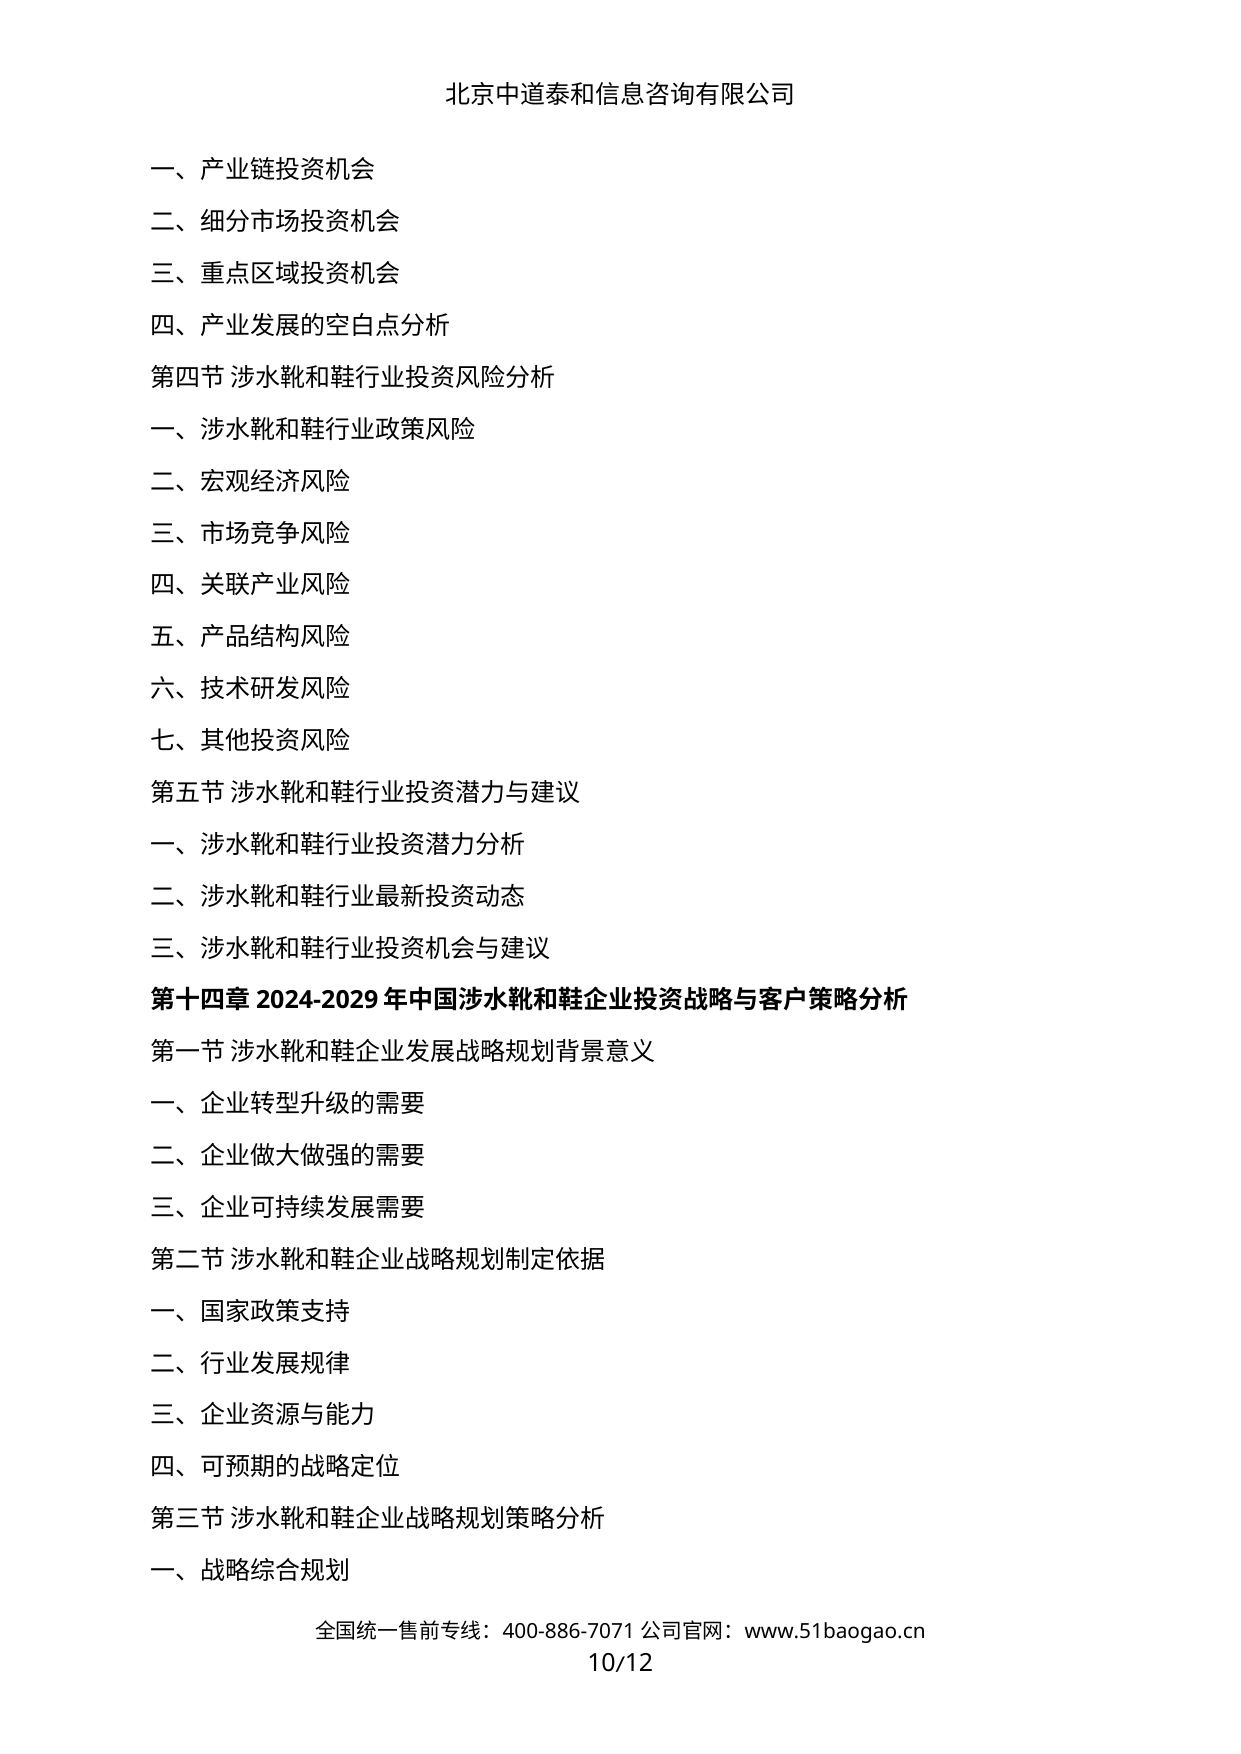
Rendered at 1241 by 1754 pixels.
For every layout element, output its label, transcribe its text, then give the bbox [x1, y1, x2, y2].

text 一、涉水靴和鞋行业政策风险 [150, 409, 1090, 446]
text 二、企业做大做强的需要 [150, 1136, 1090, 1172]
text 五、产品结构风险 [150, 617, 1090, 653]
text 第一节 涉水靴和鞋企业发展战略规划背景意义 [150, 1032, 1090, 1068]
text 第五节 涉水靴和鞋行业投资潜力与建议 [150, 772, 1090, 809]
text 七、其他投资风险 [150, 721, 1090, 757]
text 一、企业转型升级的需要 [150, 1084, 1090, 1120]
text 第四节 涉水靴和鞋行业投资风险分析 [150, 357, 1090, 394]
text 三、企业资源与能力 [150, 1395, 1090, 1431]
text 三、涉水靴和鞋行业投资机会与建议 [150, 928, 1090, 964]
text 二、细分市场投资机会 [150, 202, 1090, 238]
text 二、宏观经济风险 [150, 461, 1090, 497]
text 四、产业发展的空白点分析 [150, 306, 1090, 342]
text 六、技术研发风险 [150, 669, 1090, 705]
text 第二节 涉水靴和鞋企业战略规划制定依据 [150, 1239, 1090, 1276]
text 一、产业链投资机会 [150, 150, 1090, 186]
text 四、关联产业风险 [150, 565, 1090, 601]
text 三、市场竞争风险 [150, 513, 1090, 549]
text 一、国家政策支持 [150, 1291, 1090, 1327]
text 二、行业发展规律 [150, 1343, 1090, 1379]
text 第三节 涉水靴和鞋企业战略规划策略分析 [150, 1499, 1090, 1535]
text 三、企业可持续发展需要 [150, 1187, 1090, 1224]
text 第十四章 2024-2029年中国涉水靴和鞋企业投资战略与客户策略分析 [150, 980, 1090, 1016]
text 一、战略综合规划 [150, 1551, 1090, 1587]
text 三、重点区域投资机会 [150, 254, 1090, 290]
text 一、涉水靴和鞋行业投资潜力分析 [150, 824, 1090, 861]
text 二、涉水靴和鞋行业最新投资动态 [150, 876, 1090, 912]
text 四、可预期的战略定位 [150, 1447, 1090, 1483]
